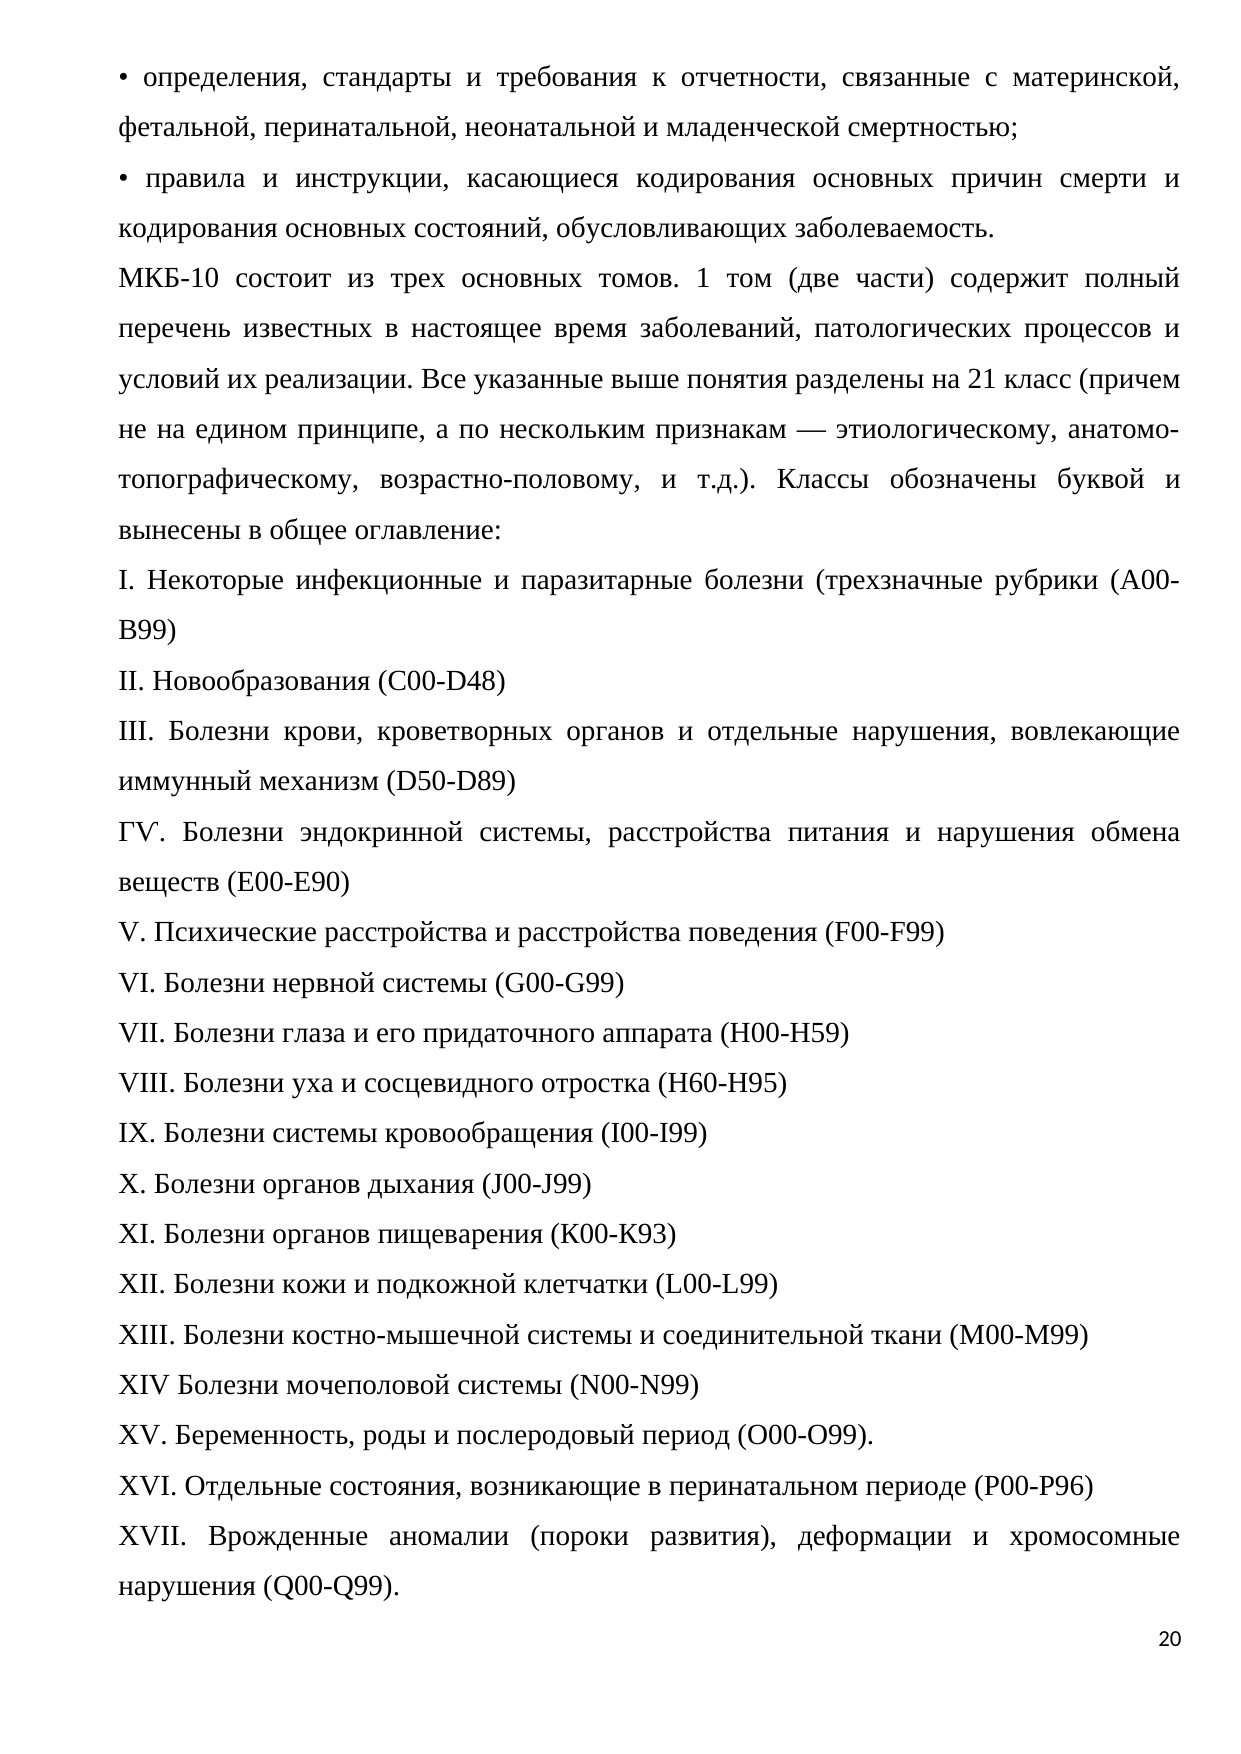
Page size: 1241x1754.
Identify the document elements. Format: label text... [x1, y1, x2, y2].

title I. Некоторые инфекционные и паразитарные болезни (трехзначные рубрики (А00-В99) [118, 562, 1181, 646]
title XI. Болезни органов пищеварения (К00-К93) [118, 1216, 1181, 1250]
title V. Психические расстройства и расстройства поведения (F00-F99) [118, 914, 1181, 948]
title XV. Беременность, роды и послеродовый период (О00-О99). [118, 1417, 1181, 1451]
title XIII. Болезни костно-мышечной системы и соединительной ткани (М00-М99) [118, 1317, 1181, 1350]
title МКБ-10 состоит из трех основных томов. 1 том (две части) содержит полный перечень известных в настоящее время заболеваний, патологических процессов и условий их реализации. Все указанные выше понятия разделены на 21 класс (причем не на едином принципе, а по нескольким признакам — этиологическому, анатомо-топографическому, возрастно-половому, и т.д.). Классы обозначены буквой и вынесены в общее оглавление: [118, 260, 1181, 545]
title II. Новообразования (C00-D48) [118, 663, 1181, 696]
title III. Болезни крови, кроветворных органов и отдельные нарушения, вовлекающие иммунный механизм (D50-D89) [118, 713, 1181, 797]
title • правила и инструкции, касающиеся кодирования основных причин смерти и кодирования основных состояний, обусловливающих заболеваемость. [118, 160, 1181, 243]
title VII. Болезни глаза и его придаточного аппарата (H00-H59) [118, 1015, 1181, 1048]
title X. Болезни органов дыхания (J00-J99) [118, 1166, 1181, 1199]
title • определения, стандарты и требования к отчетности, связанные с материнской, фетальной, перинатальной, неонатальной и младенческой смертностью; [118, 59, 1181, 143]
title XVII. Врожденные аномалии (пороки развития), деформации и хромосомные нарушения (Q00-Q99). [118, 1518, 1181, 1602]
title XVI. Отдельные состояния, возникающие в перинатальном периоде (Р00-Р96) [118, 1468, 1181, 1501]
title XII. Болезни кожи и подкожной клетчатки (L00-L99) [118, 1267, 1181, 1300]
title VI. Болезни нервной системы (G00-G99) [118, 965, 1181, 998]
title XIV Болезни мочеполовой системы (N00-N99) [118, 1367, 1181, 1401]
title ГѴ. Болезни эндокринной системы, расстройства питания и нарушения обмена веществ (Е00-Е90) [118, 814, 1181, 898]
title IX. Болезни системы кровообращения (I00-I99) [118, 1116, 1181, 1149]
title VIII. Болезни уха и сосцевидного отростка (H60-H95) [118, 1065, 1181, 1099]
